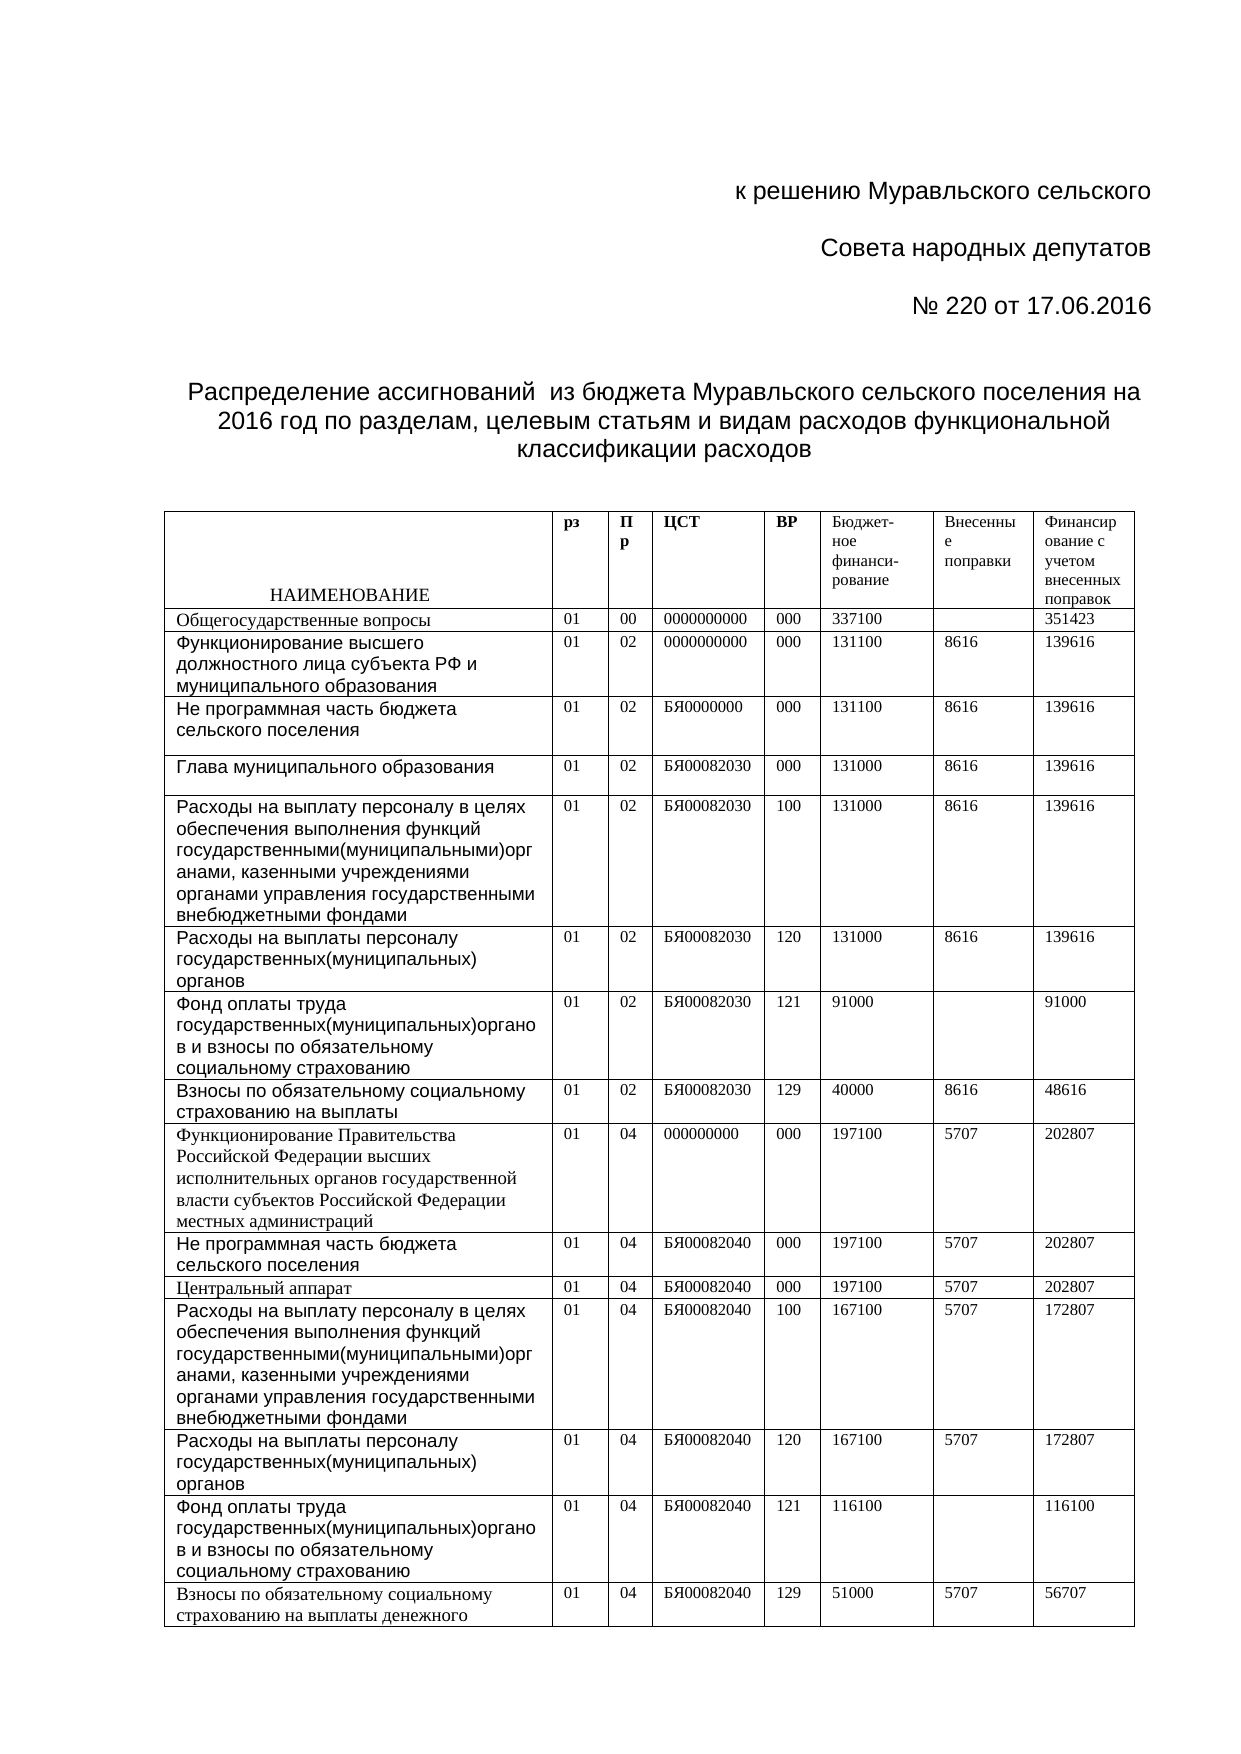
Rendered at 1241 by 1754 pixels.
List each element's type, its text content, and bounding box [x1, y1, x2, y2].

table_cell 000 [765, 609, 820, 631]
table_header рз [553, 512, 608, 608]
table_cell 51000 [821, 1583, 933, 1626]
table_header НАИМЕНОВАНИЕ [165, 512, 552, 608]
table_cell 01 [553, 1496, 608, 1582]
table_cell 000 [765, 697, 820, 755]
table_cell 131000 [821, 756, 933, 795]
table_cell БЯ00082040 [653, 1299, 764, 1429]
table_cell 8616 [934, 697, 1033, 755]
table_cell БЯ0000000 [653, 697, 764, 755]
table_cell 131100 [821, 697, 933, 755]
table_cell Фонд оплаты труда государственных(муниципальных)органов и взносы по обязательному социальному страхованию [165, 1496, 552, 1582]
table_cell 121 [765, 992, 820, 1078]
table_cell 139616 [1034, 756, 1134, 795]
table_header ЦСТ [653, 512, 764, 608]
table_cell 02 [609, 632, 652, 696]
table_cell [934, 1496, 1033, 1582]
table_cell 02 [609, 992, 652, 1078]
table_cell 131000 [821, 927, 933, 991]
table_cell БЯ00082040 [653, 1583, 764, 1626]
table_cell 120 [765, 927, 820, 991]
table_cell Фонд оплаты труда государственных(муниципальных)органов и взносы по обязательному социальному страхованию [165, 992, 552, 1078]
table_cell Расходы на выплату персоналу в целях обеспечения выполнения функций государственными(муниципальными)органами, казенными учреждениями органами управления государственными внебюджетными фондами [165, 1299, 552, 1429]
table_cell 00 [609, 609, 652, 631]
table_cell 5707 [934, 1583, 1033, 1626]
table_cell 01 [553, 1124, 608, 1232]
text Распределение ассигнований из бюджета Муравльского сельского поселения на 2016 год по разделам, целевым статьям и видам расходов функциональной классификации расходов [177, 377, 1152, 463]
table_header Внесенные поправки [934, 512, 1033, 608]
table_cell Глава муниципального образования [165, 756, 552, 795]
table_cell 129 [765, 1583, 820, 1626]
table_cell БЯ00082040 [653, 1430, 764, 1494]
table_cell 8616 [934, 927, 1033, 991]
table_header Финансирование с учетом внесенных поправок [1034, 512, 1134, 608]
text к решению Муравльского сельского [177, 147, 1152, 204]
table_cell 01 [553, 697, 608, 755]
table_cell 167100 [821, 1299, 933, 1429]
table_cell 139616 [1034, 632, 1134, 696]
table_cell 139616 [1034, 697, 1134, 755]
table_cell 100 [765, 1299, 820, 1429]
table_cell Центральный аппарат [165, 1277, 552, 1298]
table_cell Взносы по обязательному социальному страхованию на выплаты [165, 1080, 552, 1123]
table_cell 000000000 [653, 1124, 764, 1232]
table_cell 40000 [821, 1080, 933, 1123]
table_header Бюджет- ное финанси-рование [821, 512, 933, 608]
table_cell 116100 [1034, 1496, 1134, 1582]
table_cell 04 [609, 1299, 652, 1429]
table_cell БЯ00082030 [653, 927, 764, 991]
table_cell 56707 [1034, 1583, 1134, 1626]
table_cell 0000000000 [653, 632, 764, 696]
table_cell 01 [553, 1299, 608, 1429]
table_header Пр [609, 512, 652, 608]
table_cell 04 [609, 1430, 652, 1494]
table_cell 197100 [821, 1124, 933, 1232]
table_cell 131100 [821, 632, 933, 696]
text № 220 от 17.06.2016 [177, 262, 1152, 319]
table_cell БЯ00082030 [653, 796, 764, 926]
table_cell Расходы на выплату персоналу в целях обеспечения выполнения функций государственными(муниципальными)органами, казенными учреждениями органами управления государственными внебюджетными фондами [165, 796, 552, 926]
table_cell Функционирование высшего должностного лица субъекта РФ и муниципального образования [165, 632, 552, 696]
table_cell 172807 [1034, 1430, 1134, 1494]
table_cell 01 [553, 992, 608, 1078]
table_cell [934, 992, 1033, 1078]
table_cell 116100 [821, 1496, 933, 1582]
table_cell Расходы на выплаты персоналу государственных(муниципальных) органов [165, 927, 552, 991]
table_cell 139616 [1034, 796, 1134, 926]
table_cell Расходы на выплаты персоналу государственных(муниципальных) органов [165, 1430, 552, 1494]
table_cell 01 [553, 756, 608, 795]
table_cell 000 [765, 632, 820, 696]
table_cell 121 [765, 1496, 820, 1582]
table_cell 8616 [934, 756, 1033, 795]
table_cell 91000 [821, 992, 933, 1078]
table_cell 02 [609, 697, 652, 755]
table_cell 01 [553, 1080, 608, 1123]
table_cell 120 [765, 1430, 820, 1494]
table_cell 129 [765, 1080, 820, 1123]
table_cell БЯ00082030 [653, 992, 764, 1078]
table_cell 000 [765, 1277, 820, 1298]
table_cell [934, 609, 1033, 631]
table_cell 01 [553, 796, 608, 926]
table_cell 5707 [934, 1124, 1033, 1232]
table_cell 01 [553, 609, 608, 631]
table_cell 197100 [821, 1233, 933, 1276]
table_cell Не программная часть бюджета сельского поселения [165, 1233, 552, 1276]
table_cell 01 [553, 927, 608, 991]
table_cell 000 [765, 1233, 820, 1276]
table_cell Не программная часть бюджета сельского поселения [165, 697, 552, 755]
table_cell 8616 [934, 1080, 1033, 1123]
table_cell 04 [609, 1496, 652, 1582]
table_cell 02 [609, 796, 652, 926]
table_cell 04 [609, 1277, 652, 1298]
table_cell 04 [609, 1124, 652, 1232]
table_cell 139616 [1034, 927, 1134, 991]
table_cell БЯ00082040 [653, 1277, 764, 1298]
table_cell БЯ00082040 [653, 1496, 764, 1582]
table_cell 202807 [1034, 1233, 1134, 1276]
table_cell 8616 [934, 632, 1033, 696]
table_cell 02 [609, 927, 652, 991]
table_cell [165, 1583, 552, 1626]
table_cell 172807 [1034, 1299, 1134, 1429]
table_cell 197100 [821, 1277, 933, 1298]
table_cell 01 [553, 1277, 608, 1298]
table_cell 5707 [934, 1233, 1033, 1276]
table_cell 351423 [1034, 609, 1134, 631]
table_cell 100 [765, 796, 820, 926]
table_cell 202807 [1034, 1277, 1134, 1298]
table_cell 48616 [1034, 1080, 1134, 1123]
table_cell 8616 [934, 796, 1033, 926]
table_cell 01 [553, 632, 608, 696]
table_cell 91000 [1034, 992, 1134, 1078]
table_cell 167100 [821, 1430, 933, 1494]
table_cell 5707 [934, 1430, 1033, 1494]
table_cell БЯ00082040 [653, 1233, 764, 1276]
table_cell 02 [609, 756, 652, 795]
table_cell БЯ00082030 [653, 1080, 764, 1123]
table_cell 000 [765, 1124, 820, 1232]
table_cell 04 [609, 1583, 652, 1626]
table_cell Общегосударственные вопросы [165, 609, 552, 631]
table_cell 01 [553, 1430, 608, 1494]
table_header ВР [765, 512, 820, 608]
table_cell 01 [553, 1583, 608, 1626]
text Совета народных депутатов [177, 204, 1152, 262]
table_cell Функционирование Правительства Российской Федерации высших исполнительных органов государственной власти субъектов Российской Федерации местных администраций [165, 1124, 552, 1232]
table_cell 0000000000 [653, 609, 764, 631]
table_cell 202807 [1034, 1124, 1134, 1232]
table_cell БЯ00082030 [653, 756, 764, 795]
table_cell 04 [609, 1233, 652, 1276]
table_cell 131000 [821, 796, 933, 926]
table_cell 5707 [934, 1299, 1033, 1429]
table_cell 5707 [934, 1277, 1033, 1298]
table_cell 337100 [821, 609, 933, 631]
table_cell 000 [765, 756, 820, 795]
table_cell 02 [609, 1080, 652, 1123]
table_cell 01 [553, 1233, 608, 1276]
